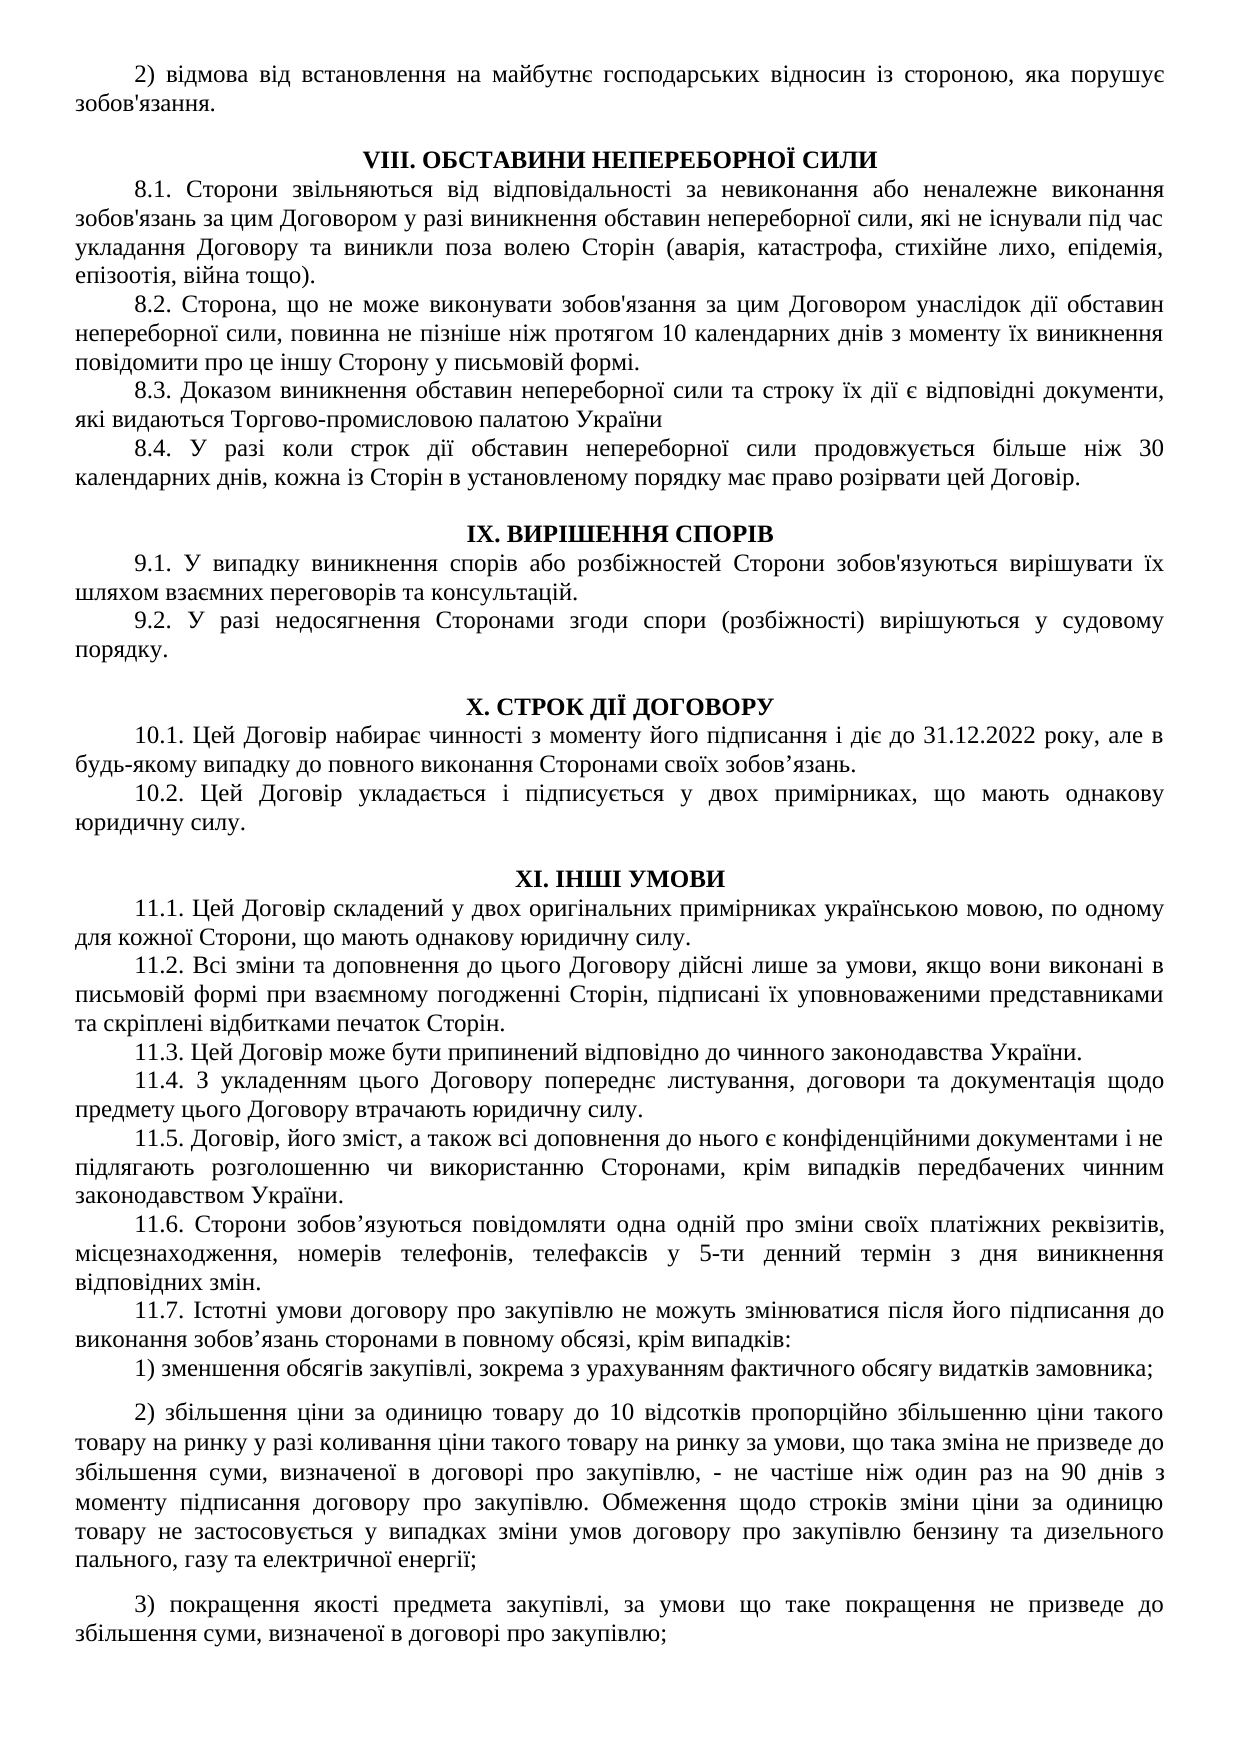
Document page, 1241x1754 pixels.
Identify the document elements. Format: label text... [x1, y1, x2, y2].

text 11.1. Цей Договір складений у двох оригінальних примірниках українською мовою, по одному для кожної Сторони, що мають однакову юридичну силу. [75, 893, 1165, 950]
text 8.4. У разі коли строк дії обставин непереборної сили продовжується більше ніж 30 календарних днів, кожна із Сторін в установленому порядку має право розірвати цей Договір. [75, 433, 1165, 490]
text 10.2. Цей Договір укладається і підписується у двох примірниках, що мають однакову юридичну силу. [75, 778, 1165, 835]
text 8.3. Доказом виникнення обставин непереборної сили та строку їх дії є відповідні документи, які видаються Торгово-промисловою палатою України [75, 375, 1165, 433]
text 9.2. У разі недосягнення Сторонами згоди спори (розбіжності) вирішуються у судовому порядку. [75, 605, 1165, 663]
text 11.2. Всі зміни та доповнення до цього Договору дійсні лише за умови, якщо вони виконані в письмовій формі при взаємному погодженні Сторін, підписані їх уповноваженими представниками та скріплені відбитками печаток Сторін. [75, 950, 1165, 1037]
text 11.7. Істотні умови договору про закупівлю не можуть змінюватися після його підписання до виконання зобов’язань сторонами в повному обсязі, крім випадків: [75, 1295, 1165, 1353]
text 11.4. З укладенням цього Договору попереднє листування, договори та документація щодо предмету цього Договору втрачають юридичну силу. [75, 1065, 1165, 1123]
text 2) відмова від встановлення на майбутнє господарських відносин із стороною, яка порушує зобов'язання. [75, 59, 1165, 117]
text 2) збільшення ціни за одиницю товару до 10 відсотків пропорційно збільшенню ціни такого товару на ринку у разі коливання ціни такого товару на ринку за умови, що така зміна не призведе до збільшення суми, визначеної в договорі про закупівлю, - не частіше ніж один раз на 90 днів з моменту підписання договору про закупівлю. Обмеження щодо строків зміни ціни за одиницю товару не застосовується у випадках зміни умов договору про закупівлю бензину та дизельного пального, газу та електричної енергії; [75, 1397, 1165, 1573]
text 11.5. Договір, його зміст, а також всі доповнення до нього є конфіденційними документами і не підлягають розголошенню чи використанню Сторонами, крім випадків передбачених чинним законодавством України. [75, 1123, 1165, 1209]
text X. СТРОК ДІЇ ДОГОВОРУ [75, 692, 1165, 720]
text 1) зменшення обсягів закупівлі, зокрема з урахуванням фактичного обсягу видатків замовника; [75, 1353, 1165, 1382]
text 8.2. Сторона, що не може виконувати зобов'язання за цим Договором унаслідок дії обставин непереборної сили, повинна не пізніше ніж протягом 10 календарних днів з моменту їх виникнення повідомити про це іншу Сторону у письмовій формі. [75, 289, 1165, 375]
text 11.6. Сторони зобов’язуються повідомляти одна одній про зміни своїх платіжних реквізитів, місцезнаходження, номерів телефонів, телефаксів у 5-ти денний термін з дня виникнення відповідних змін. [75, 1209, 1165, 1295]
text 11.3. Цей Договір може бути припинений відповідно до чинного законодавства України. [75, 1037, 1165, 1065]
text XI. ІНШІ УМОВИ [75, 864, 1165, 893]
text 9.1. У випадку виникнення спорів або розбіжностей Сторони зобов'язуються вирішувати їх шляхом взаємних переговорів та консультацій. [75, 548, 1165, 605]
text 3) покращення якості предмета закупівлі, за умови що таке покращення не призведе до збільшення суми, визначеної в договорі про закупівлю; [75, 1589, 1165, 1646]
text 10.1. Цей Договір набирає чинності з моменту його підписання і діє до 31.12.2022 року, але в будь-якому випадку до повного виконання Сторонами своїх зобов’язань. [75, 720, 1165, 778]
text 8.1. Сторони звільняються від відповідальності за невиконання або неналежне виконання зобов'язань за цим Договором у разі виникнення обставин непереборної сили, які не існували під час укладання Договору та виникли поза волею Сторін (аварія, катастрофа, стихійне лихо, епідемія, епізоотія, війна тощо). [75, 174, 1165, 289]
text VIII. ОБСТАВИНИ НЕПЕРЕБОРНОЇ СИЛИ [75, 145, 1165, 174]
text IX. ВИРІШЕННЯ СПОРІВ [75, 519, 1165, 548]
